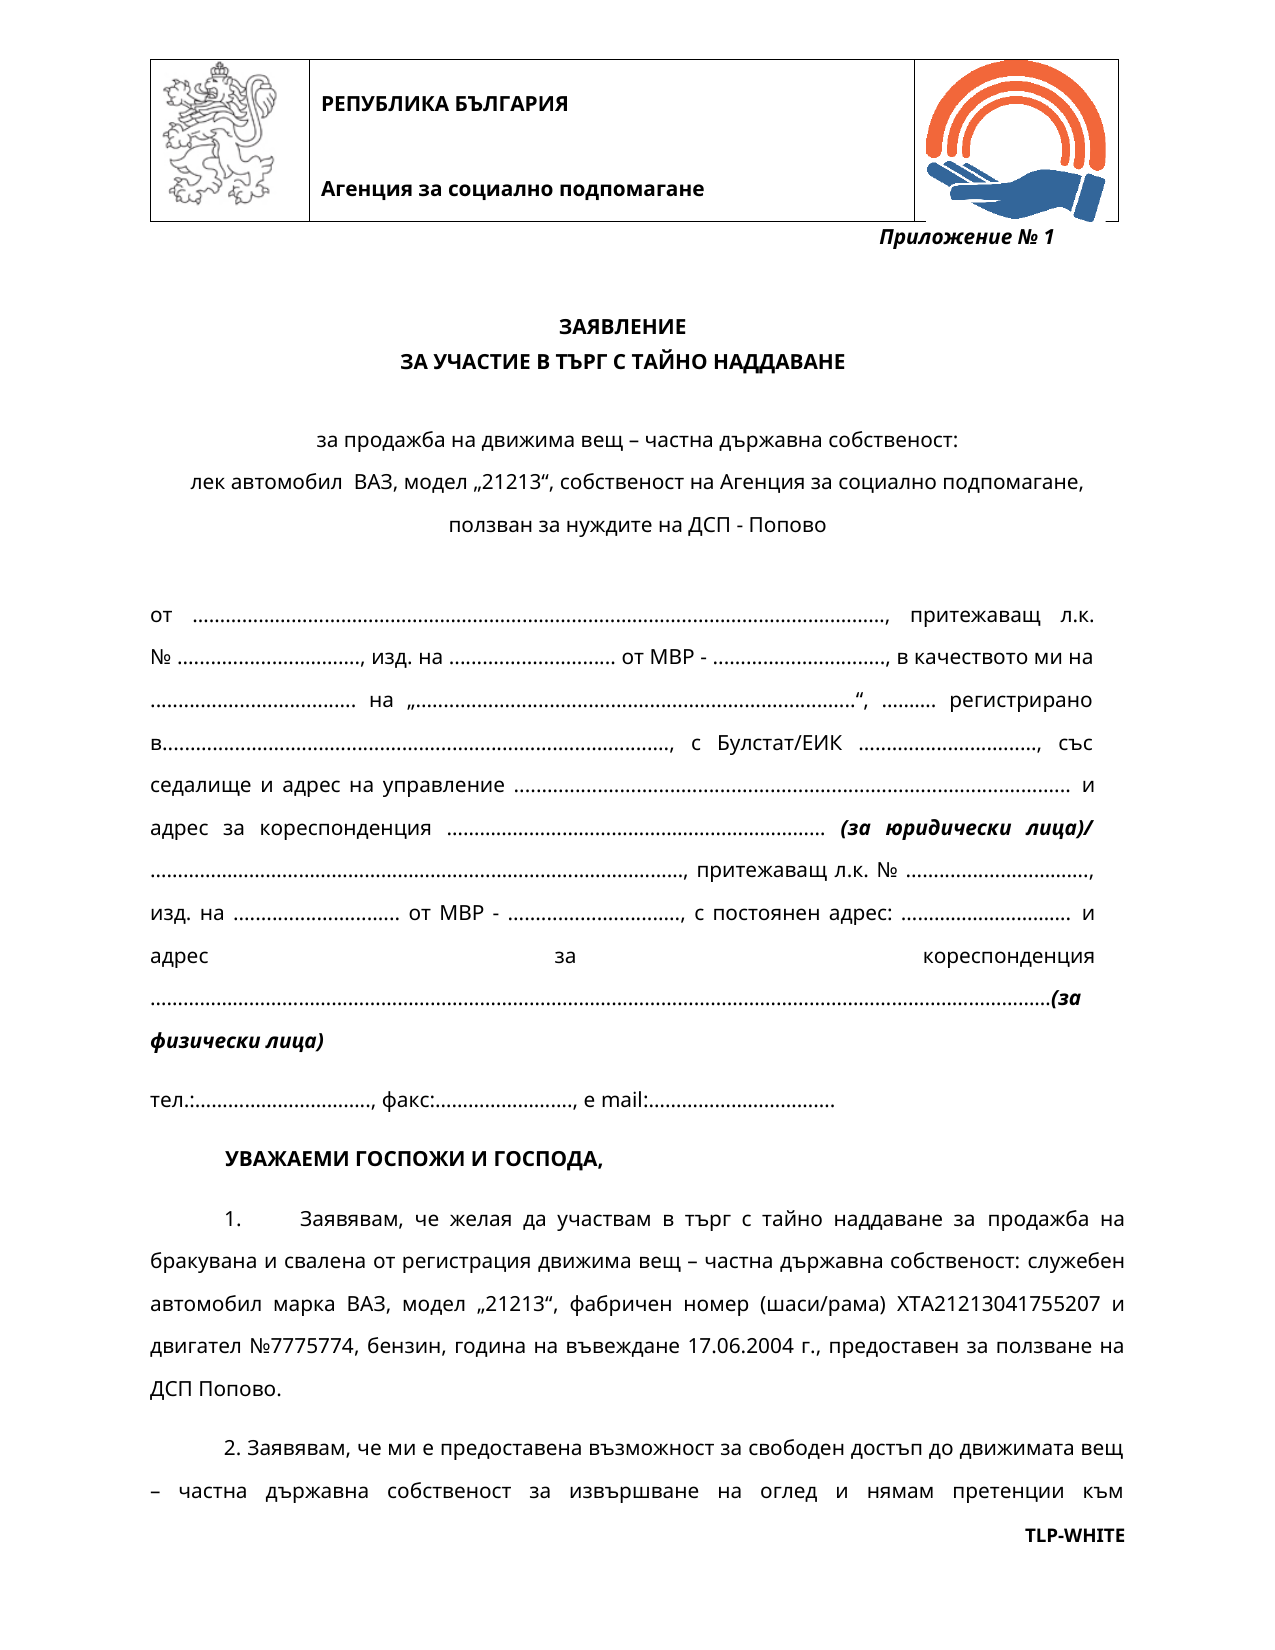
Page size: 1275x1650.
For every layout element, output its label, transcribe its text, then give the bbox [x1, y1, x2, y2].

picture [926, 60, 1106, 222]
text УВАЖАЕМИ ГОСПОЖИ И ГОСПОДА, [150, 1144, 1125, 1173]
text ЗА УЧАСТИЕ В ТЪРГ С ТАЙНО НАДДАВАНЕ [150, 347, 1095, 375]
picture [161, 60, 279, 209]
text тел.:………………………….., факс:……………………., е mail:……………………………. [150, 1085, 1095, 1114]
text ЗАЯВЛЕНИЕ [150, 312, 1095, 341]
table_header РЕПУБЛИКА БЪЛГАРИЯ Агенция за социално подпомагане [310, 60, 914, 221]
table_header [1106, 60, 1118, 221]
list Заявявам, че желая да участвам в търг с тайно наддаване за продажба на бракувана и свалена от регистрация движима вещ – частна държавна собственост: служебен автомобил марка ВАЗ, модел „21213“, фабричен номер (шаси/рама) XTA21213041755207 и двигател №7775774, бензин, година на въвеждане 17.06.2004 г., предоставен за ползване на ДСП Попово. [150, 1204, 1125, 1403]
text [150, 1433, 1125, 1504]
table_header [151, 60, 309, 221]
text лек автомобил ВАЗ, модел „21213“, собственост на Агенция за социално подпомагане, ползван за нуждите на ДСП - Попово [150, 467, 1125, 538]
text за продажба на движима вещ – частна държавна собственост: [150, 425, 1125, 453]
table_header [915, 60, 926, 221]
text от …………………………………………………………………..…………..……………………..………, притежаващ л.к. № .......................………., изд. на .............................. от МВР - ..............................., в качеството ми на ..................................... на „...............................................................................“, ………. регистрирано в..........................................................................................., с Булстат/ЕИК ................................, със седалище и адрес на управление .................................................................................................... и адрес за кореспонденция …………………………………………………………… (за юридически лица)/ ……………………………………………………..……………………..………, притежаващ л.к. № .......................………., изд. на .............................. от МВР - ..............................., с постоянен адрес: …………………………. и адрес за кореспонденция ……………………………………………………………………………………………………………………………..…………………(за физически лица) [150, 600, 1095, 1054]
text Приложение № 1 [150, 222, 1125, 251]
